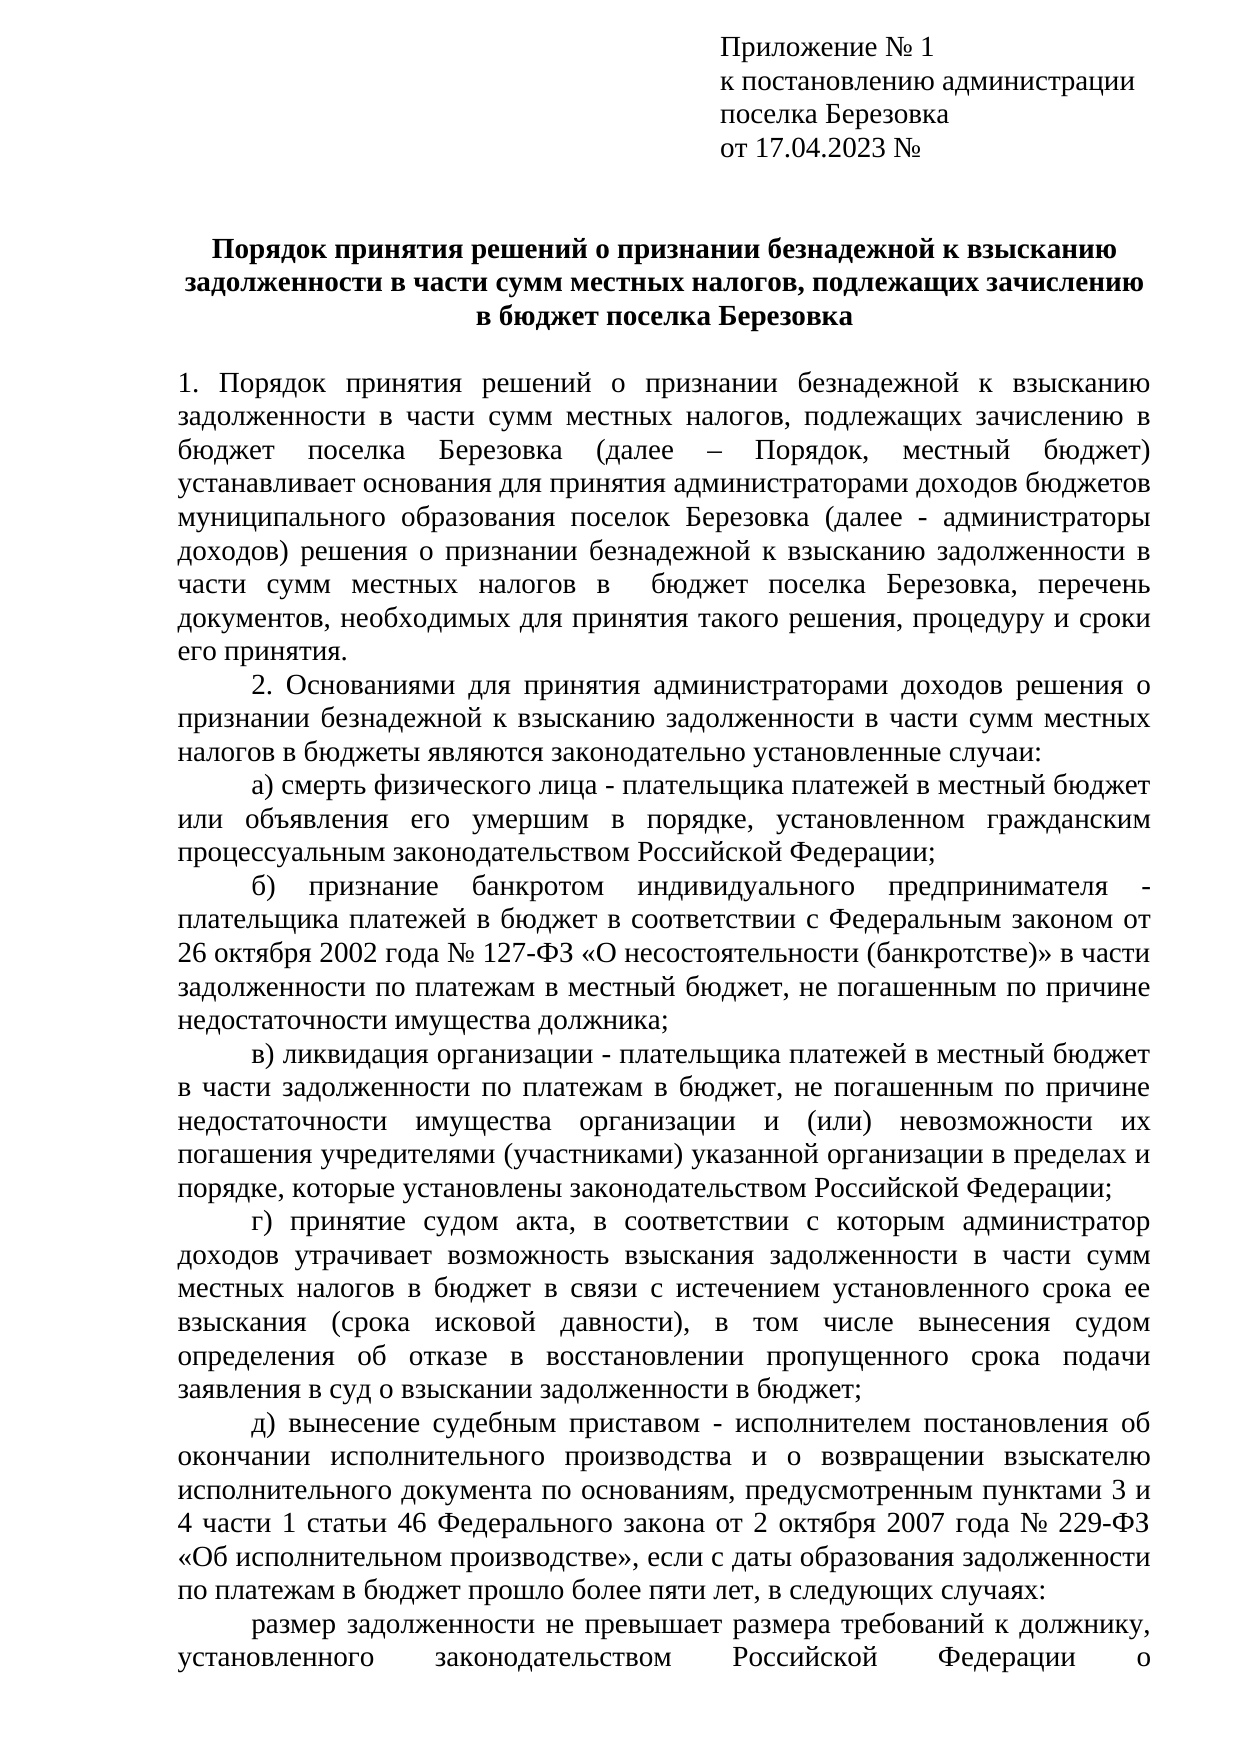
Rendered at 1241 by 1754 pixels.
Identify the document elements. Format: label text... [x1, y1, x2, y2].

text б) признание банкротом индивидуального предпринимателя - плательщика платежей в бюджет в соответствии с Федеральным законом от 26 октября 2002 года № 127-ФЗ «О несостоятельности (банкротстве)» в части задолженности по платежам в местный бюджет, не погашенным по причине недостаточности имущества должника; [177, 868, 1152, 1036]
table_header Приложение № 1 к постановлению администрации поселка Березовка от 17.04.2023 № [709, 30, 1163, 164]
text г) принятие судом акта, в соответствии с которым администратор доходов утрачивает возможность взыскания задолженности в части сумм местных налогов в бюджет в связи с истечением установленного срока ее взыскания (срока исковой давности), в том числе вынесения судом определения об отказе в восстановлении пропущенного срока подачи заявления в суд о взыскании задолженности в бюджет; [177, 1203, 1152, 1405]
text 2. Основаниями для принятия администраторами доходов решения о признании безнадежной к взысканию задолженности в части сумм местных налогов в бюджеты являются законодательно установленные случаи: [177, 667, 1152, 767]
text д) вынесение судебным приставом - исполнителем постановления об окончании исполнительного производства и о возвращении взыскателю исполнительного документа по основаниям, предусмотренным пунктами 3 и 4 части 1 статьи 46 Федерального закона от 2 октября 2007 года № 229-ФЗ «Об исполнительном производстве», если с даты образования задолженности по платежам в бюджет прошло более пяти лет, в следующих случаях: [177, 1405, 1152, 1606]
text Порядок принятия решений о признании безнадежной к взысканию задолженности в части сумм местных налогов, подлежащих зачислению в бюджет поселка Березовка [177, 231, 1152, 331]
text 1. Порядок принятия решений о признании безнадежной к взысканию задолженности в части сумм местных налогов, подлежащих зачислению в бюджет поселка Березовка (далее – Порядок, местный бюджет) устанавливает основания для принятия администраторами доходов бюджетов муниципального образования поселок Березовка (далее - администраторы доходов) решения о признании безнадежной к взысканию задолженности в части сумм местных налогов в бюджет поселка Березовка, перечень документов, необходимых для принятия такого решения, процедуру и сроки его принятия. [177, 365, 1152, 667]
text а) смерть физического лица - плательщика платежей в местный бюджет или объявления его умершим в порядке, установленном гражданским процессуальным законодательством Российской Федерации; [177, 767, 1152, 868]
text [177, 1606, 1152, 1673]
text в) ликвидация организации - плательщика платежей в местный бюджет в части задолженности по платежам в бюджет, не погашенным по причине недостаточности имущества организации и (или) невозможности их погашения учредителями (участниками) указанной организации в пределах и порядке, которые установлены законодательством Российской Федерации; [177, 1036, 1152, 1203]
